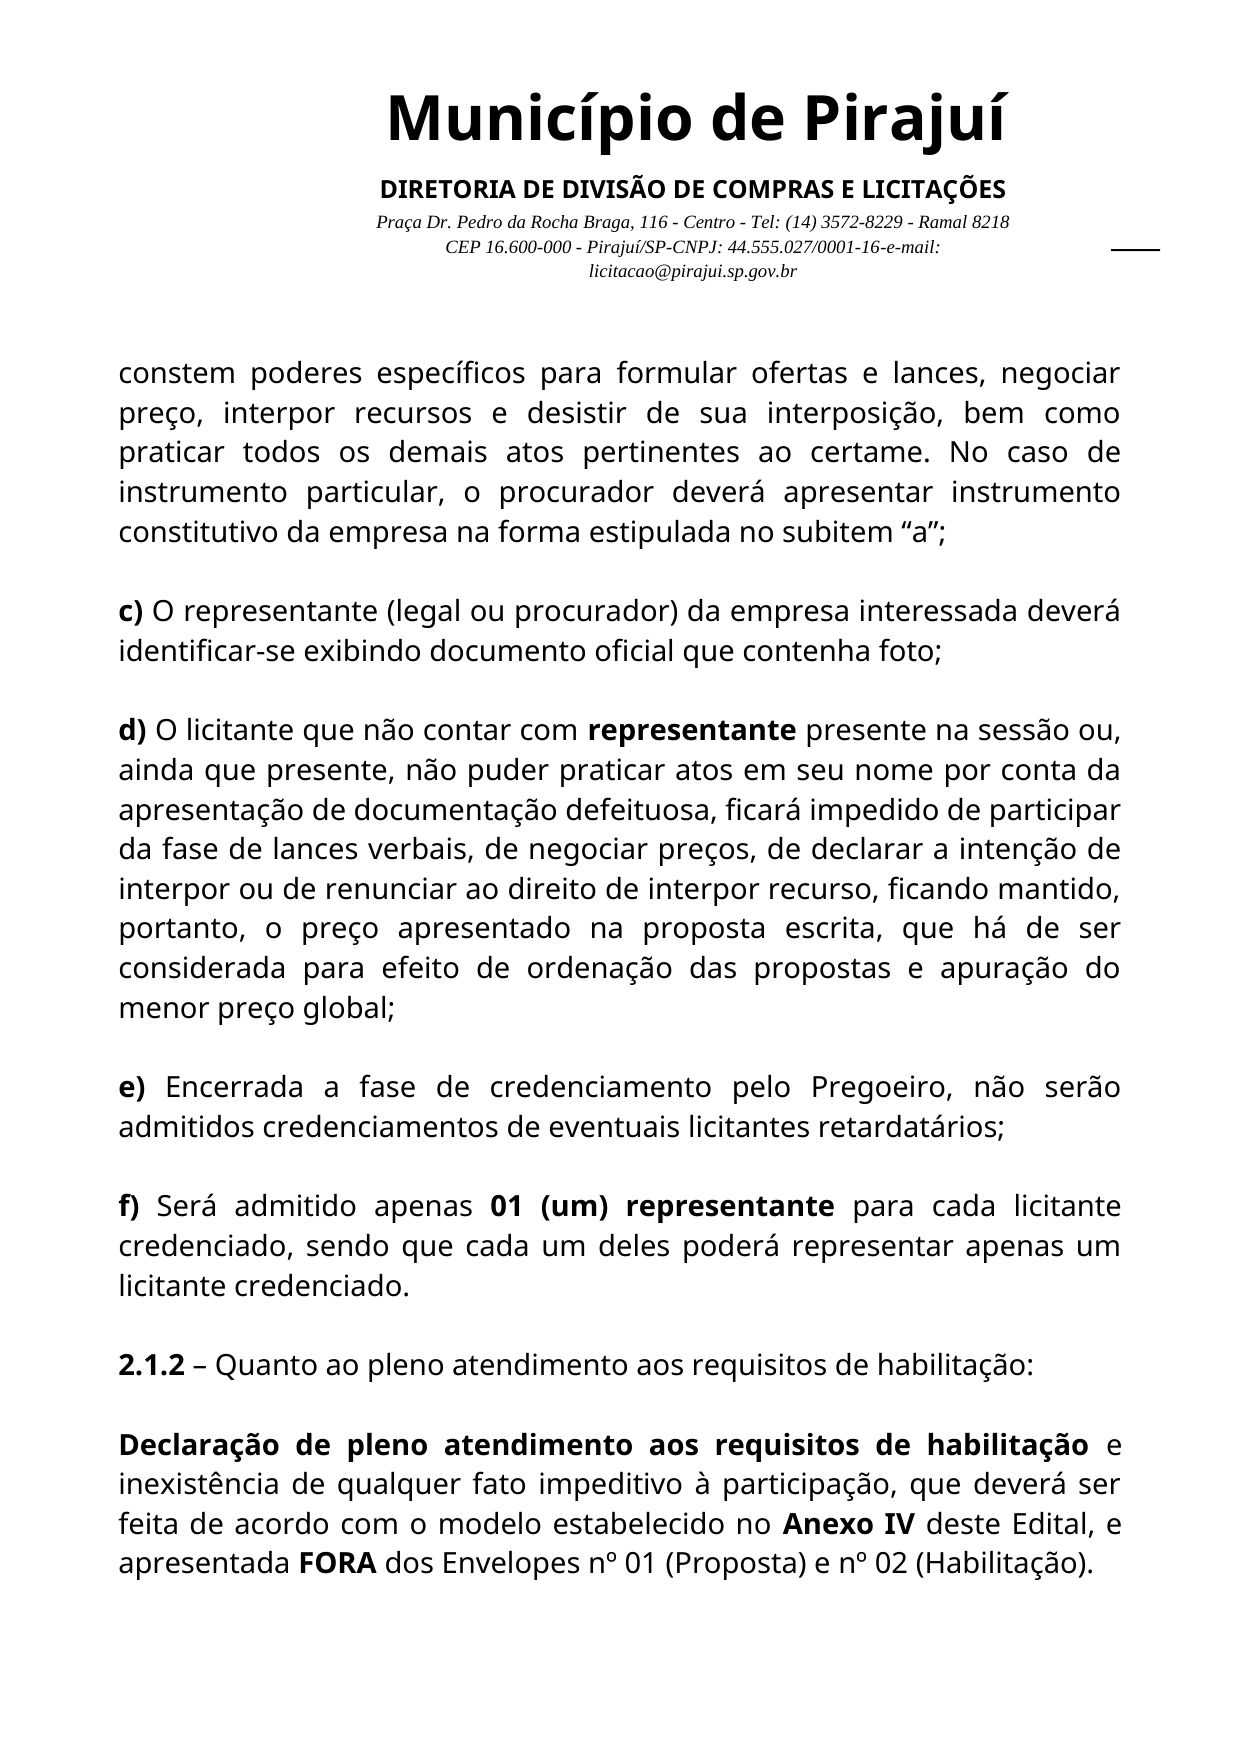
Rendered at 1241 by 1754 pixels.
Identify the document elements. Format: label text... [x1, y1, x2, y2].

text e) Encerrada a fase de credenciamento pelo Pregoeiro, não serão admitidos credenciamentos de eventuais licitantes retardatários; [118, 1067, 1122, 1146]
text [118, 352, 1122, 551]
text f) Será admitido apenas 01 (um) representante para cada licitante credenciado, sendo que cada um deles poderá representar apenas um licitante credenciado. [118, 1186, 1122, 1305]
text d) O licitante que não contar com representante presente na sessão ou, ainda que presente, não puder praticar atos em seu nome por conta da apresentação de documentação defeituosa, ficará impedido de participar da fase de lances verbais, de negociar preços, de declarar a intenção de interpor ou de renunciar ao direito de interpor recurso, ficando mantido, portanto, o preço apresentado na proposta escrita, que há de ser considerada para efeito de ordenação das propostas e apuração do menor preço global; [118, 709, 1122, 1027]
text c) O representante (legal ou procurador) da empresa interessada deverá identificar-se exibindo documento oficial que contenha foto; [118, 590, 1122, 670]
text 2.1.2 – Quanto ao pleno atendimento aos requisitos de habilitação: [118, 1344, 1122, 1384]
text Declaração de pleno atendimento aos requisitos de habilitação e inexistência de qualquer fato impeditivo à participação, que deverá ser feita de acordo com o modelo estabelecido no Anexo IV deste Edital, e apresentada FORA dos Envelopes nº 01 (Proposta) e nº 02 (Habilitação). [118, 1424, 1122, 1582]
